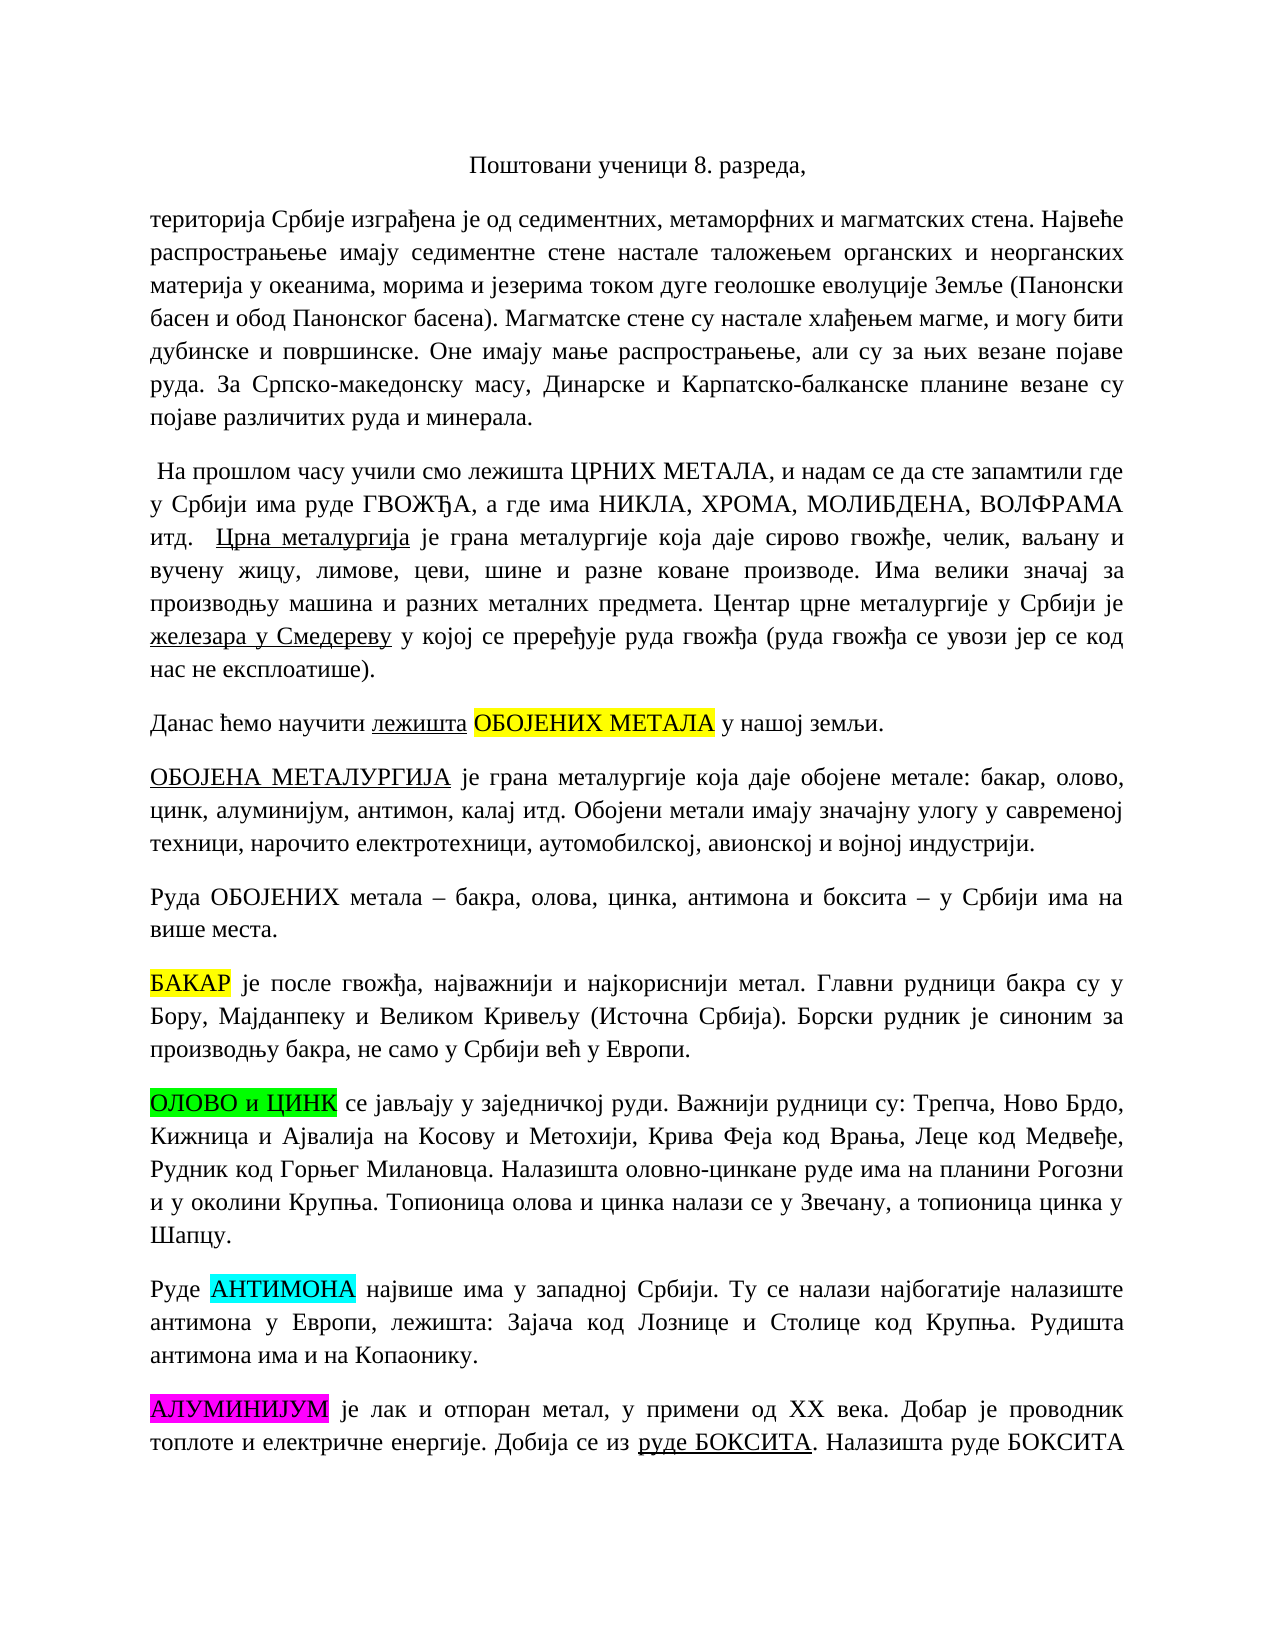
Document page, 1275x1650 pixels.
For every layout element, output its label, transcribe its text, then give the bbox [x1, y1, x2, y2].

text Руде АНТИМОНА највише има у западној Србији. Ту се налази најбогатије налазиште антимона у Европи, лежишта: Зајача код Лознице и Столице код Крупња. Рудишта антимона има и на Копаонику. [150, 1274, 1125, 1369]
text територија Србије изграђена је од седиментних, метаморфних и магматских стена. Највеће распрострањење имају седиментне стене настале таложењем органских и неорганских материја у океанима, морима и језерима током дуге геолошке еволуције Земље (Панонски басен и обод Панонског басена). Магматске стене су настале хлађењем магме, и могу бити дубинске и површинске. Оне имају мање распрострањење, али су за њих везане појаве руда. За Српско-македонску масу, Динарске и Карпатско-балканске планине везане су појаве различитих руда и минерала. [150, 204, 1125, 431]
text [150, 1394, 1125, 1456]
text Поштовани ученици 8. разреда, [150, 150, 1125, 179]
text БАКАР је после гвожђа, најважнији и најкориснији метал. Главни рудници бакра су у Бору, Мајданпеку и Великом Кривељу (Источна Србија). Борски рудник је синоним за производњу бакра, не само у Србији већ у Европи. [150, 968, 1125, 1063]
text Данас ћемо научити лежишта ОБОЈЕНИХ МЕТАЛА у нашој земљи. [715, 708, 1125, 737]
text Руда ОБОЈЕНИХ метала – бакра, олова, цинка, антимона и боксита – у Србији има на више места. [150, 882, 1125, 943]
text Данас ћемо научити лежишта ОБОЈЕНИХ МЕТАЛА у нашој земљи. [150, 708, 474, 737]
text На прошлом часу учили смо лежишта ЦРНИХ МЕТАЛА, и надам се да сте запамтили где у Србији има руде ГВОЖЂА, а где има НИКЛА, ХРОМА, МОЛИБДЕНА, ВОЛФРАМА итд. Црна металургија је грана металургије која даје сирово гвожђе, челик, ваљану и вучену жицу, лимове, цеви, шине и разне коване производе. Има велики значај за производњу машина и разних металних предмета. Центар црне металургије у Србији је железара у Смедереву у којој се преређује руда гвожђа (руда гвожђа се увози јер се код нас не експлоатише). [150, 456, 1125, 683]
text ОБОЈЕНА МЕТАЛУРГИЈА је грана металургије која даје обојене метале: бакар, олово, цинк, алуминијум, антимон, калај итд. Обојени метали имају значајну улогу у савременој техници, нарочито електротехници, аутомобилској, авионској и војној индустрији. [150, 762, 1125, 856]
text ОЛОВО и ЦИНК се јављају у заједничкој руди. Важнији рудници су: Трепча, Ново Брдо, Кижница и Ајвалија на Косову и Метохији, Крива Феја код Врања, Леце код Медвеђе, Рудник код Горњег Милановца. Налазишта оловно-цинкане руде има на планини Рогозни и у околини Крупња. Топионица олова и цинка налази се у Звечану, а топионица цинка у Шапцу. [150, 1088, 1125, 1249]
